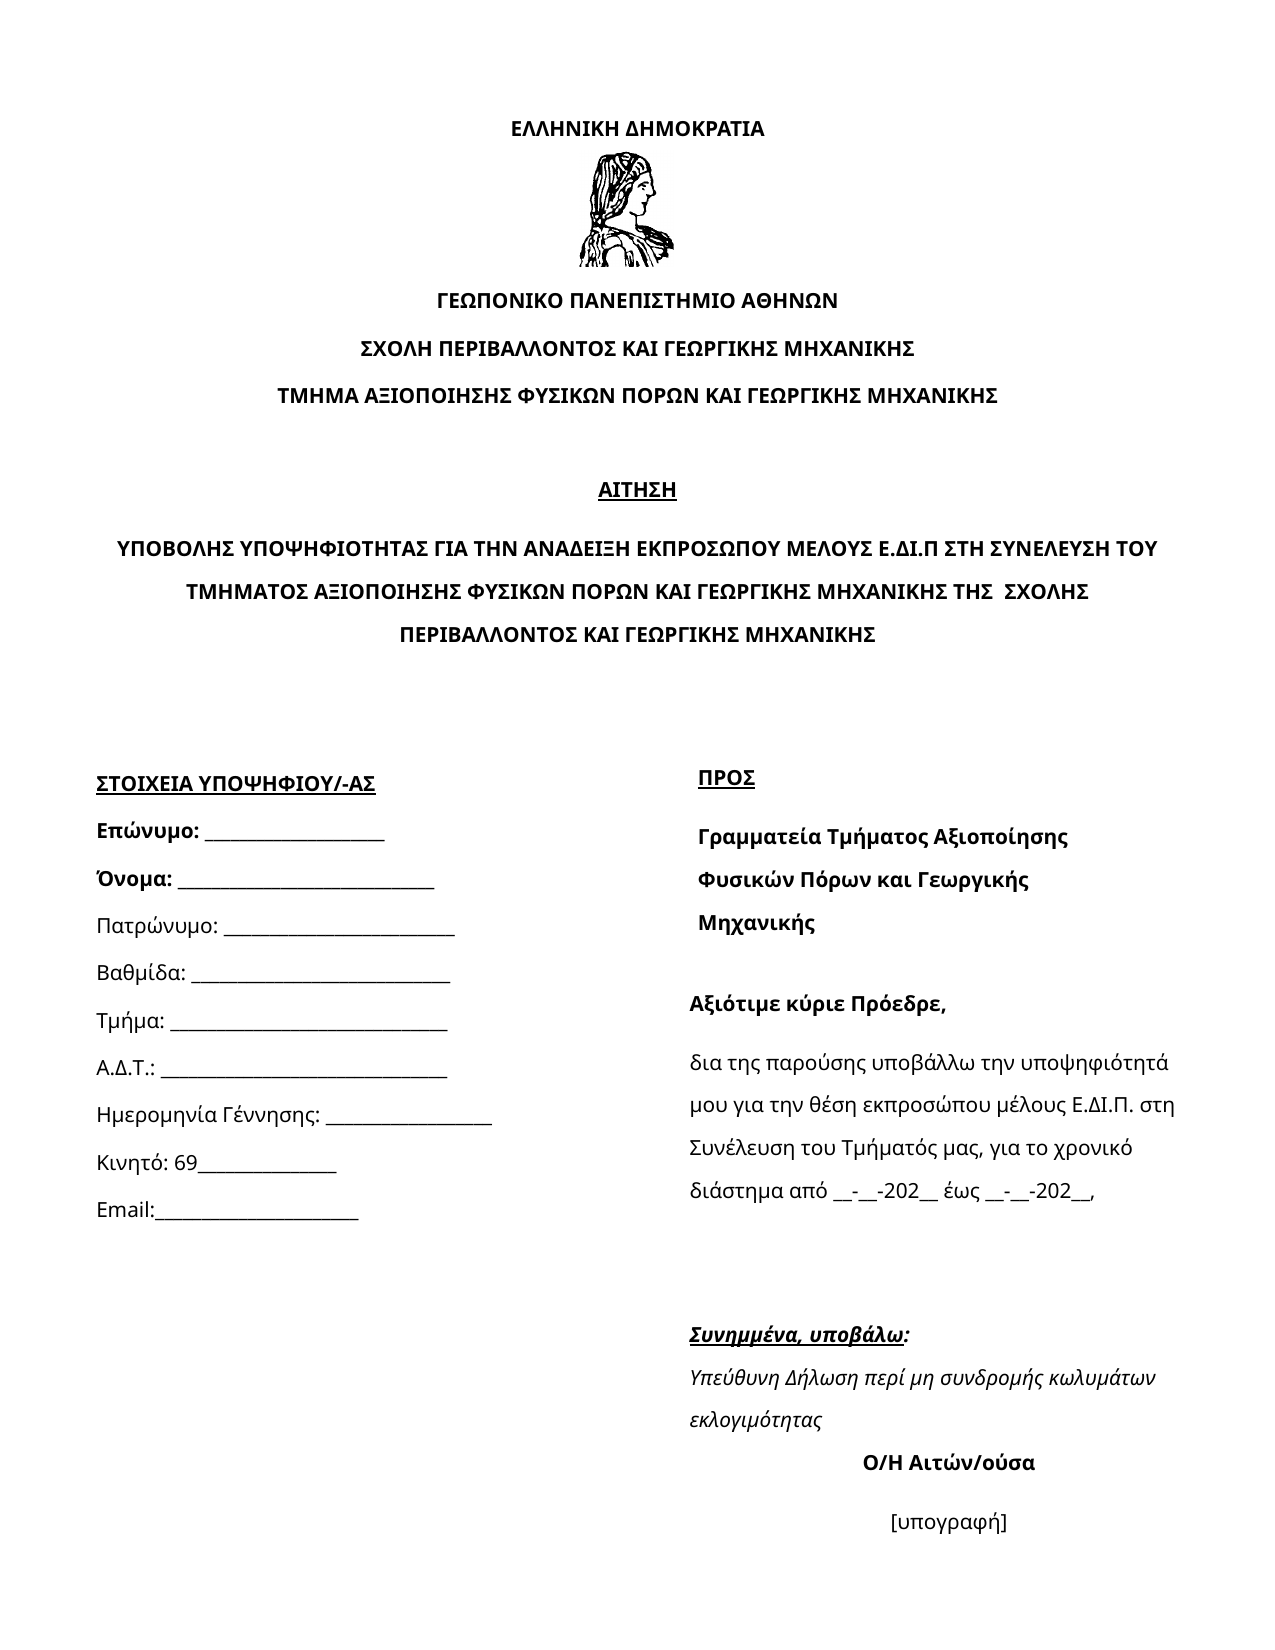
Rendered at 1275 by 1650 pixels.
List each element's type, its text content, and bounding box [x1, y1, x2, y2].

text ΤΜΗΜΑ ΑΞΙΟΠΟΙΗΣΗΣ ΦΥΣΙΚΩΝ ΠΟΡΩΝ ΚΑΙ ΓΕΩΡΓΙΚΗΣ ΜΗΧΑΝΙΚΗΣ [112, 381, 1163, 409]
text ΥΠΟΒΟΛΗΣ ΥΠΟΨΗΦΙΟΤΗΤΑΣ ΓΙΑ ΤΗΝ ΑΝΑΔΕΙΞΗ ΕΚΠΡΟΣΩΠΟΥ ΜΕΛΟΥΣ Ε.ΔΙ.Π ΣΤΗ ΣΥΝΕΛΕΥΣΗ ΤΟΥ ΤΜΗΜΑΤΟΣ ΑΞΙΟΠΟΙΗΣΗΣ ΦΥΣΙΚΩΝ ΠΟΡΩΝ ΚΑΙ ΓΕΩΡΓΙΚΗΣ ΜΗΧΑΝΙΚΗΣ ΤΗΣ ΣΧΟΛΗΣ ΠΕΡΙΒΑΛΛΟΝΤΟΣ ΚΑΙ ΓΕΩΡΓΙΚΗΣ ΜΗΧΑΝΙΚΗΣ [112, 534, 1163, 648]
text ΕΛΛΗΝΙΚΗ ΔΗΜΟΚΡΑΤΙΑ [112, 114, 1163, 142]
text ΣΧΟΛΗ ΠΕΡΙΒΑΛΛΟΝΤΟΣ ΚΑΙ ΓΕΩΡΓΙΚΗΣ ΜΗΧΑΝΙΚΗΣ [112, 334, 1163, 362]
text ΓΕΩΠΟΝΙΚΟ ΠΑΝΕΠΙΣΤΗΜΙΟ ΑΘΗΝΩΝ [112, 287, 1163, 315]
subtitle ΑΙΤΗΣΗ [112, 475, 1163, 504]
